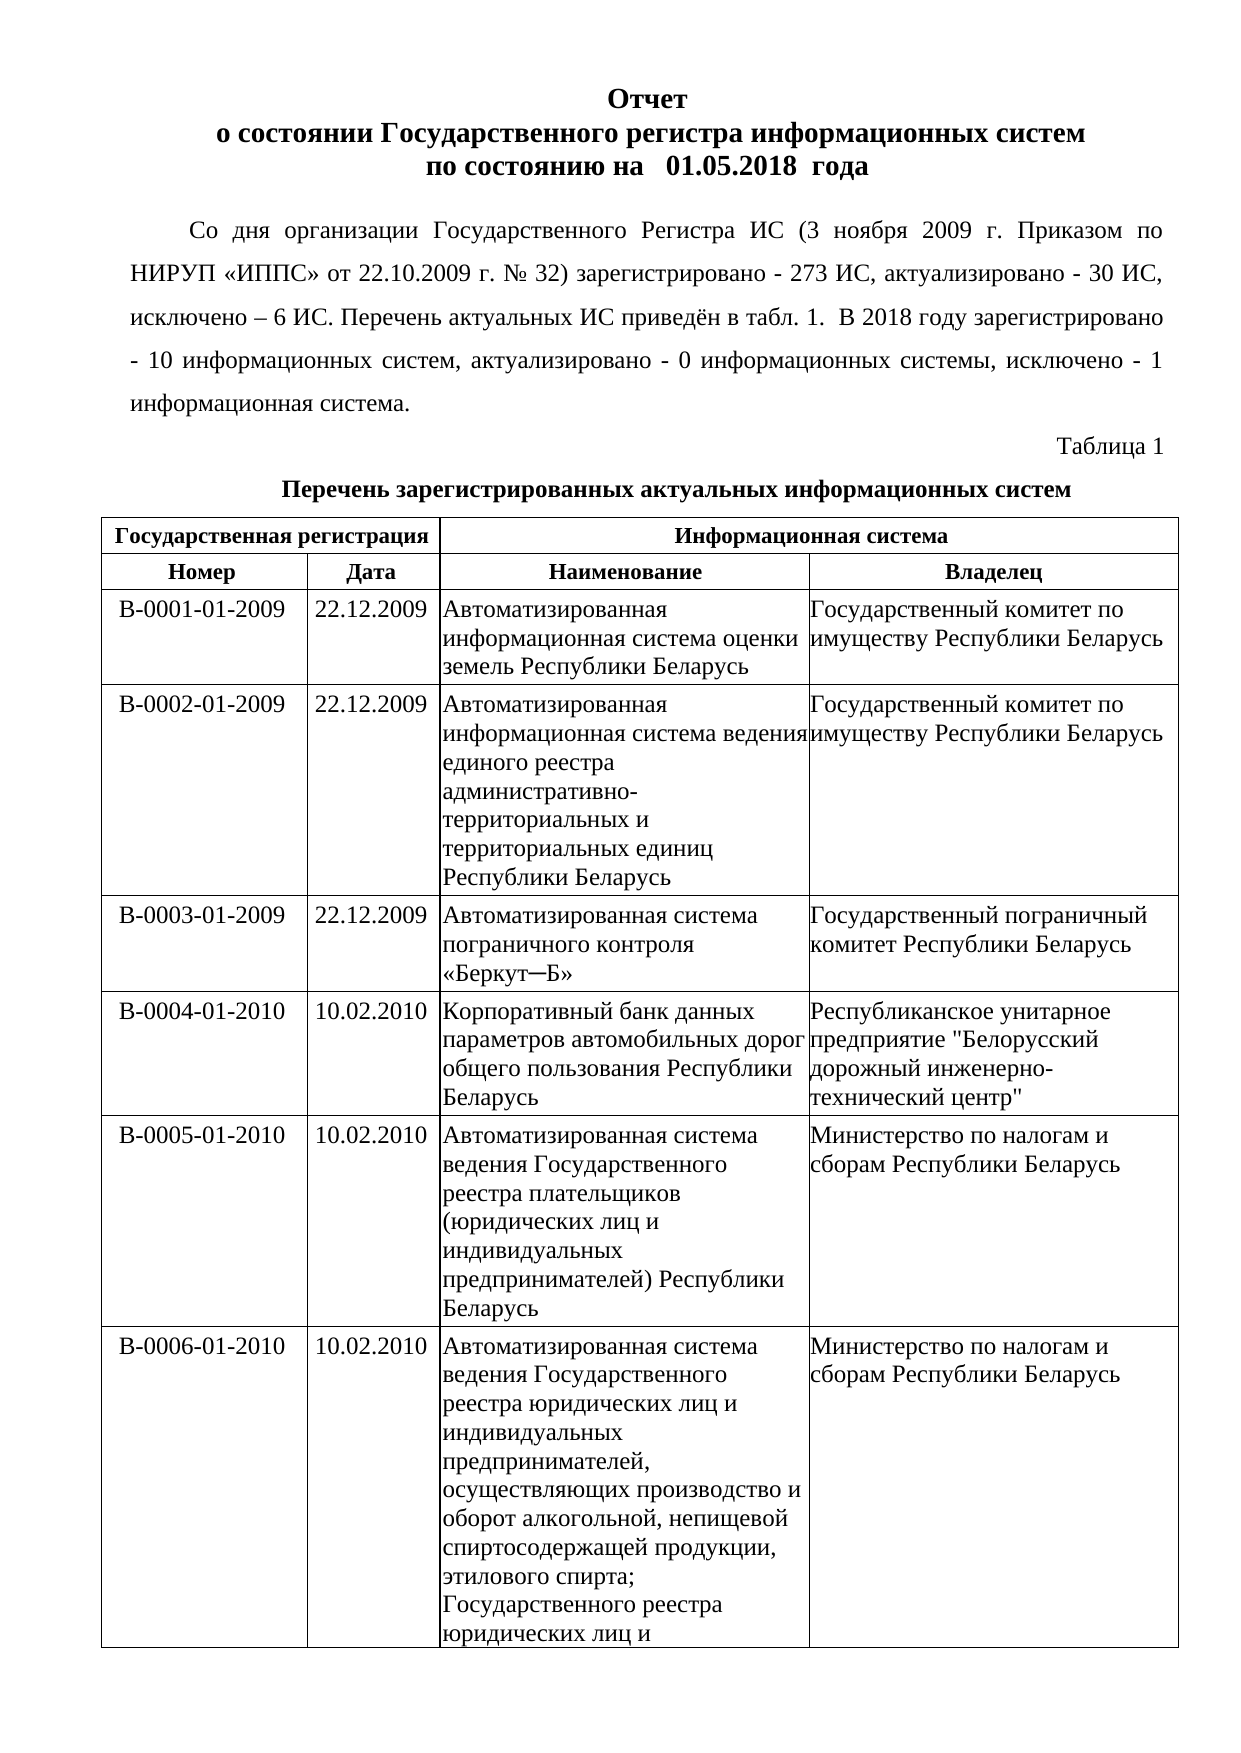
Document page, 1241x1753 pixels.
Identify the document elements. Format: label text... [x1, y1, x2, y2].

table_cell B-0005-01-2010 [102, 1116, 307, 1326]
text по состоянию на 01.05.2018 года [130, 148, 1164, 182]
table_cell B-0003-01-2009 [102, 896, 307, 991]
table_cell Автоматизированная информационная система ведения единого реестра административно-территориальных и территориальных единиц Республики Беларусь [441, 685, 809, 895]
table_cell Министерство по налогам и сборам Республики Беларусь [810, 1116, 1178, 1326]
table_cell B-0004-01-2010 [102, 992, 307, 1115]
table_cell Корпоративный банк данных параметров автомобильных дорог общего пользования Республики Беларусь [441, 992, 809, 1115]
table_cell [441, 1327, 809, 1647]
table_cell 10.02.2010 [308, 1116, 439, 1326]
text о состоянии Государственного регистра информационных систем [130, 115, 1164, 148]
table_cell Автоматизированная информационная система оценки земель Республики Беларусь [441, 590, 809, 684]
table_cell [810, 1327, 1178, 1647]
table_cell Номер [102, 554, 307, 589]
table_cell Автоматизированная система ведения Государственного реестра плательщиков (юридических лиц и индивидуальных предпринимателей) Республики Беларусь [441, 1116, 809, 1326]
table_cell B-0006-01-2010 [102, 1327, 307, 1647]
table_cell Государственный комитет по имуществу Республики Беларусь [810, 590, 1178, 684]
table_header Государственная регистрация [102, 518, 439, 553]
text Перечень зарегистрированных актуальных информационных систем [130, 474, 1164, 503]
text Со дня организации Государственного Регистра ИС (3 ноября 2009 г. Приказом по НИРУП «ИППС» от 22.10.2009 г. № 32) зарегистрировано - 273 ИС, актуализировано - 30 ИС, исключено – 6 ИС. Перечень актуальных ИС приведён в табл. 1. В 2018 году зарегистрировано - 10 информационных систем, актуализировано - 0 информационных системы, исключено - 1 информационная система. [130, 215, 1164, 417]
table_cell Государственный комитет по имуществу Республики Беларусь [810, 685, 1178, 895]
table_cell Автоматизированная система пограничного контроля «Беркут─Б» [441, 896, 809, 991]
table_cell 10.02.2010 [308, 992, 439, 1115]
table_cell Наименование [441, 554, 809, 589]
table_cell 10.02.2010 [308, 1327, 439, 1647]
table_cell Государственный пограничный комитет Республики Беларусь [810, 896, 1178, 991]
table_cell Дата [308, 554, 439, 589]
table_cell Владелец [810, 554, 1178, 589]
text Отчет [130, 81, 1164, 115]
table_cell 22.12.2009 [308, 685, 439, 895]
table_cell B-0002-01-2009 [102, 685, 307, 895]
text Таблица 1 [130, 431, 1164, 460]
table_cell 22.12.2009 [308, 896, 439, 991]
table_cell B-0001-01-2009 [102, 590, 307, 684]
table_header Информационная система [441, 518, 1178, 553]
table_cell 22.12.2009 [308, 590, 439, 684]
table_cell Республиканское унитарное предприятие "Белорусский дорожный инженерно-технический центр" [810, 992, 1178, 1115]
